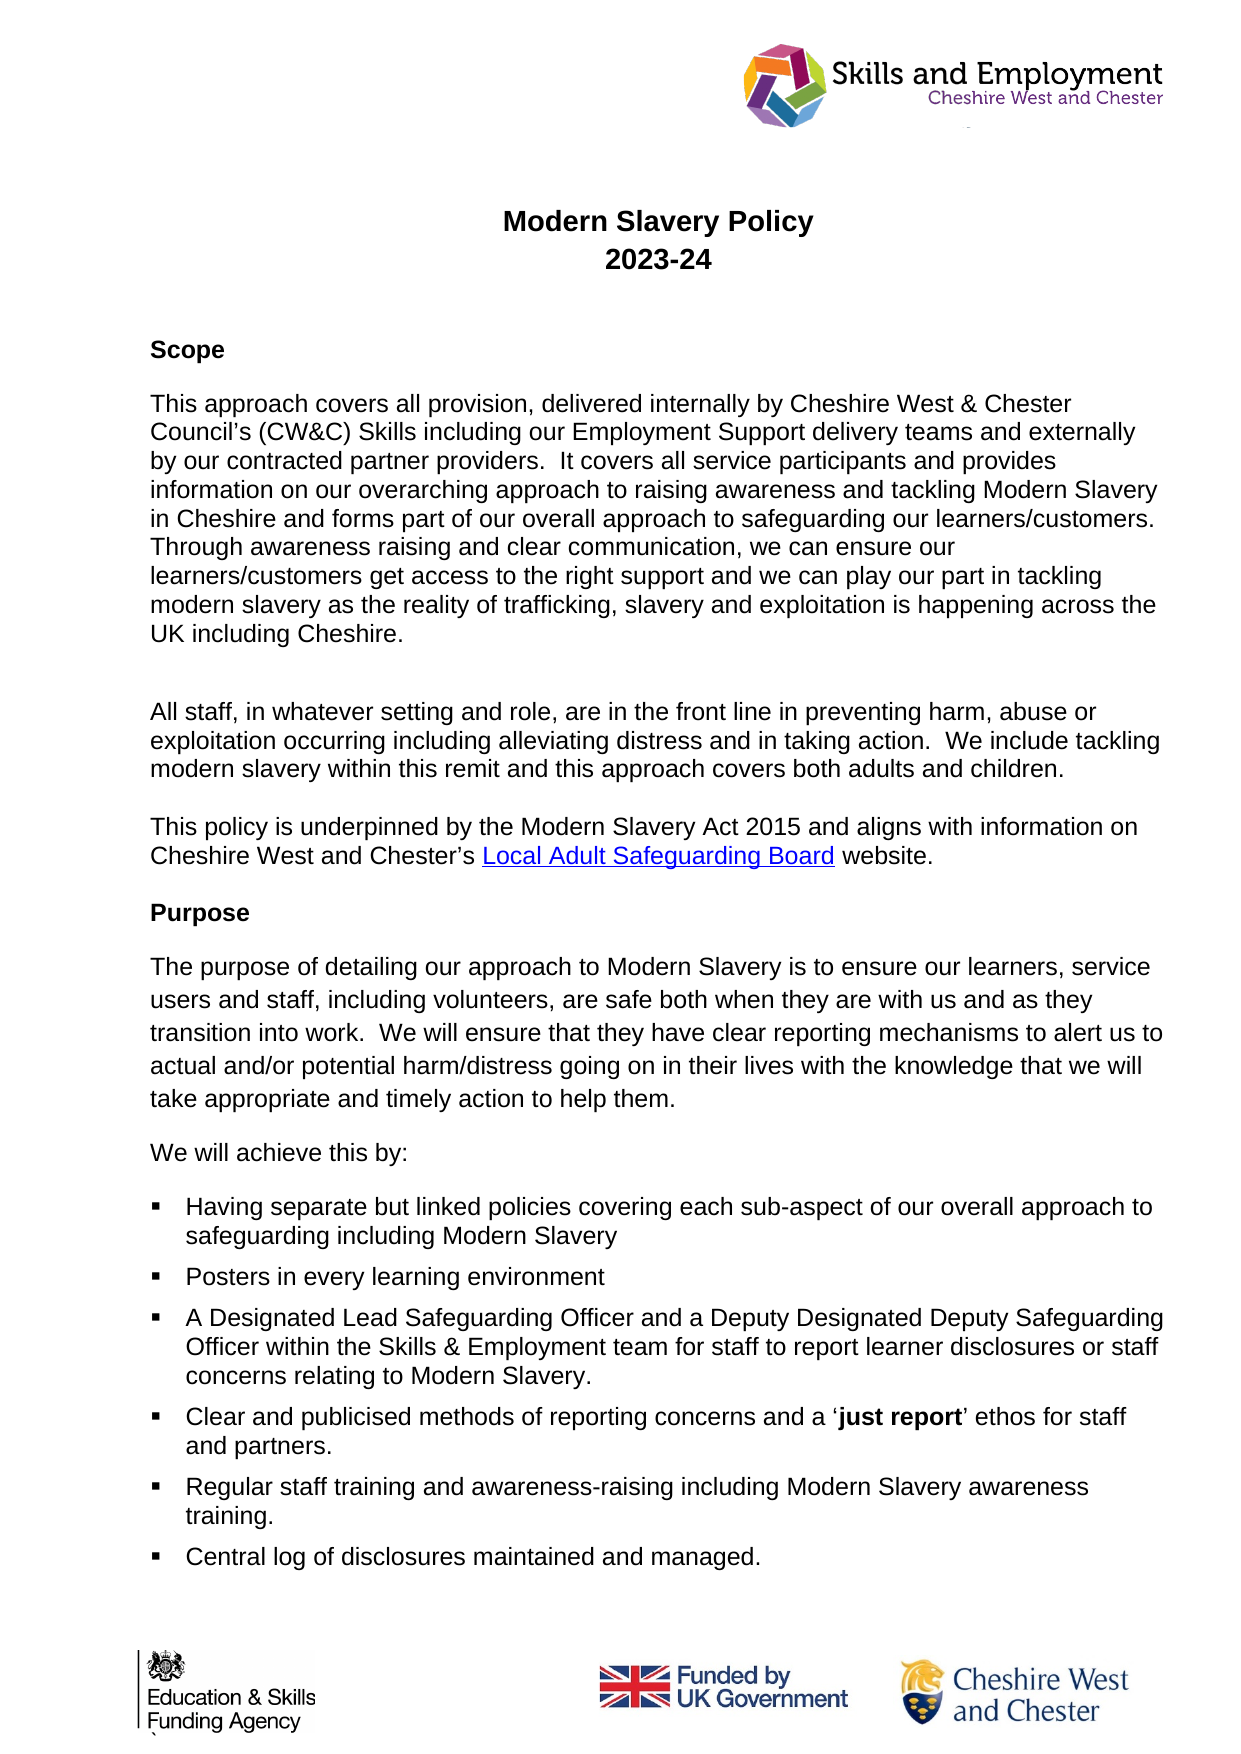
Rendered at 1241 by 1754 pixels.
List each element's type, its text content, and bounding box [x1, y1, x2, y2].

text Cheshire West and Chester’s Local Adult Safeguarding Board website. [150, 841, 1167, 869]
list Having separate but linked policies covering each sub-aspect of our overall approach to safeguarding including Modern Slavery [150, 1192, 1167, 1249]
text This policy is underpinned by the Modern Slavery Act 2015 and aligns with information on [150, 812, 1167, 841]
text Scope [150, 335, 1167, 363]
text Purpose [150, 898, 1167, 927]
text Modern Slavery Policy [150, 204, 1167, 237]
list A Designated Lead Safeguarding Officer and a Deputy Designated Deputy Safeguarding Officer within the Skills & Employment team for staff to report learner disclosures or staff concerns relating to Modern Slavery. [150, 1303, 1167, 1390]
text 2023-24 [150, 242, 1167, 276]
text The purpose of detailing our approach to Modern Slavery is to ensure our learners, service users and staff, including volunteers, are safe both when they are with us and as they transition into work. We will ensure that they have clear reporting mechanisms to alert us to actual and/or potential harm/distress going on in their lives with the knowledge that we will take appropriate and timely action to help them. [150, 952, 1167, 1113]
text This approach covers all provision, delivered internally by Cheshire West & Chester Council’s (CW&C) Skills including our Employment Support delivery teams and externally by our contracted partner providers. It covers all service participants and provides information on our overarching approach to raising awareness and tackling Modern Slavery in Cheshire and forms part of our overall approach to safeguarding our learners/customers. Through awareness raising and clear communication, we can ensure our learners/customers get access to the right support and we can play our part in tackling modern slavery as the reality of trafficking, slavery and exploitation is happening across the UK including Cheshire. [150, 389, 1167, 647]
picture [577, 1651, 873, 1725]
list Regular staff training and awareness-raising including Modern Slavery awareness training. [150, 1472, 1167, 1530]
text We will achieve this by: [150, 1138, 1167, 1167]
list Clear and publicised methods of reporting concerns and a ‘just report’ ethos for staff and partners. [150, 1402, 1167, 1460]
list Central log of disclosures maintained and managed. [150, 1542, 1167, 1571]
picture [893, 1655, 1134, 1728]
list Posters in every learning environment [150, 1262, 1167, 1291]
text All staff, in whatever setting and role, are in the front line in preventing harm, abuse or exploitation occurring including alleviating distress and in taking action. We include tackling modern slavery within this remit and this approach covers both adults and children. [150, 697, 1167, 783]
picture [743, 44, 1167, 128]
